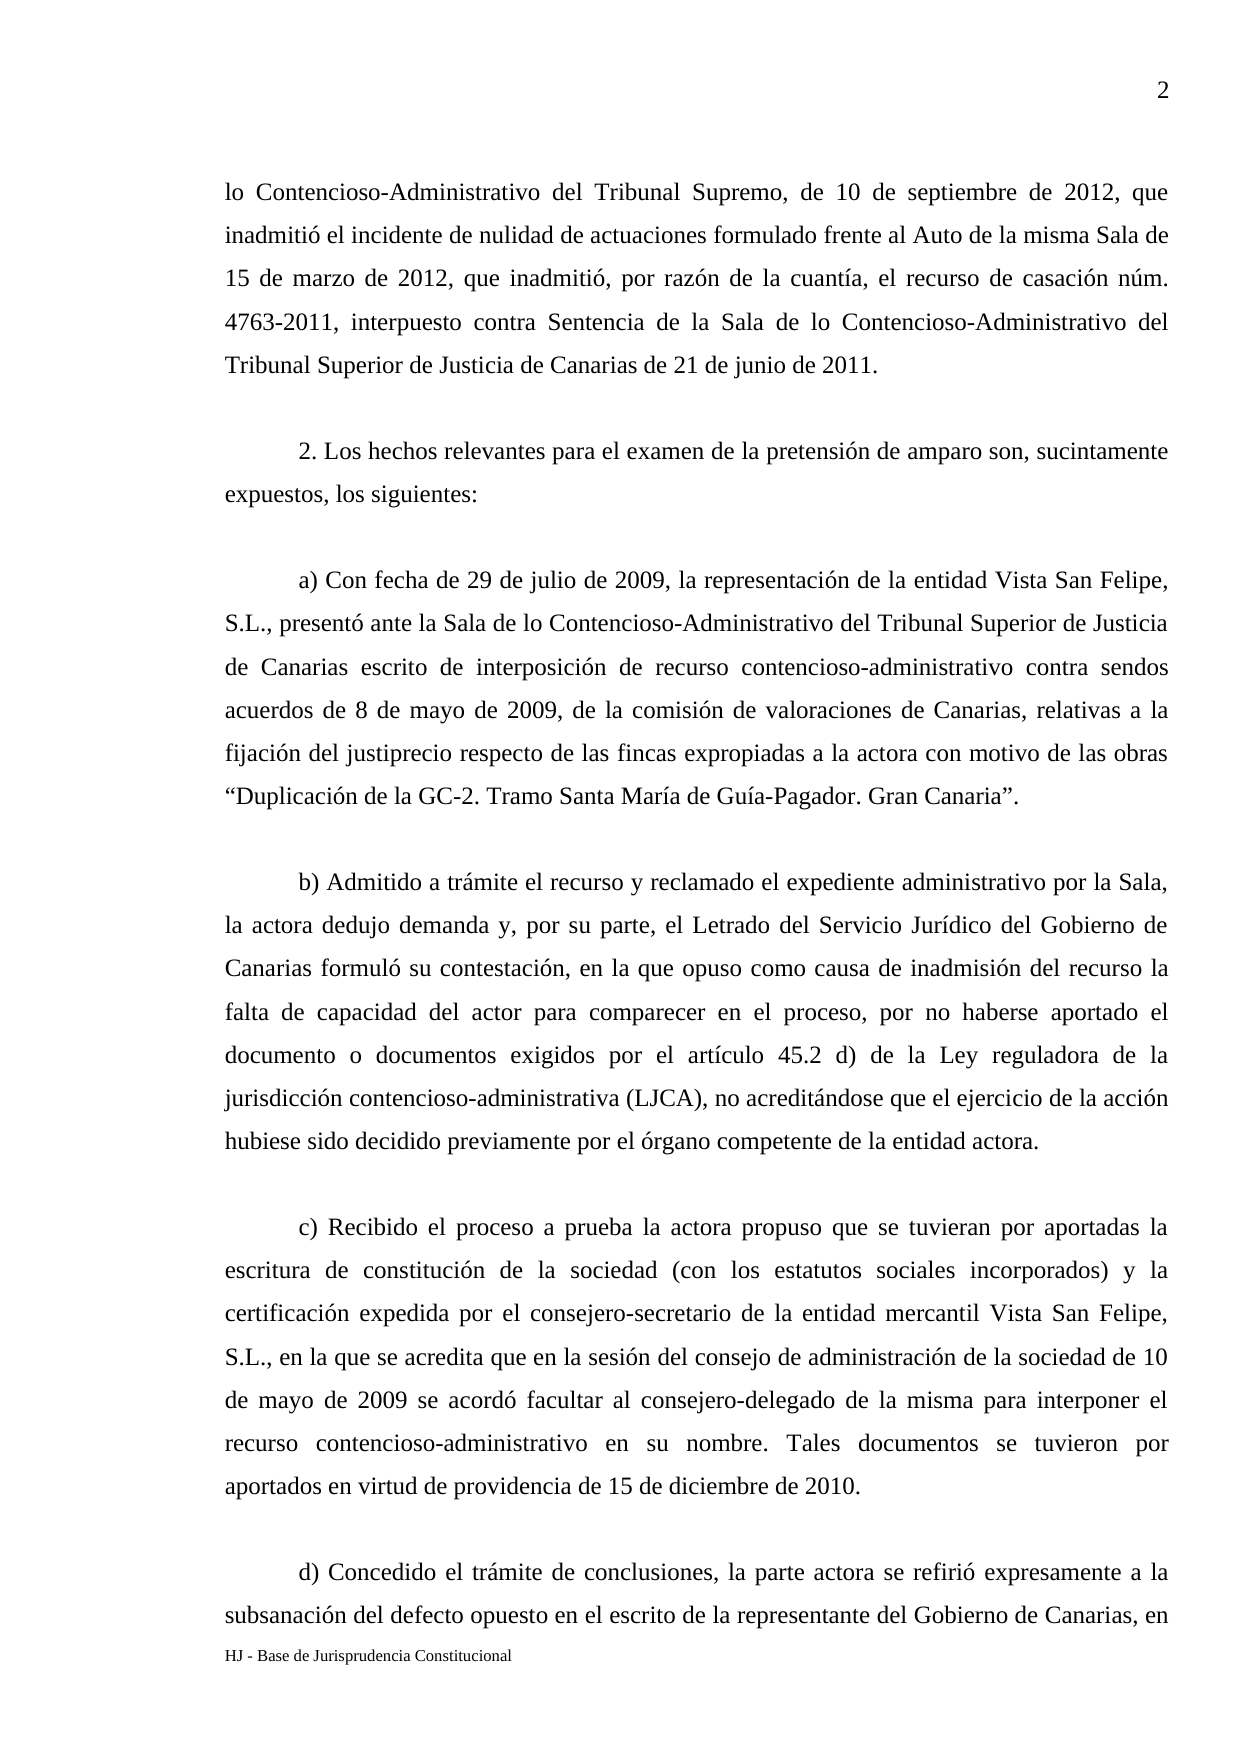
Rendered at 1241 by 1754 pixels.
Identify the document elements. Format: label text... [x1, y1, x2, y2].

text 2. Los hechos relevantes para el examen de la pretensión de amparo son, sucintamente expuestos, los siguientes: [224, 436, 1169, 508]
text a) Con fecha de 29 de julio de 2009, la representación de la entidad Vista San Felipe, S.L., presentó ante la Sala de lo Contencioso-Administrativo del Tribunal Superior de Justicia de Canarias escrito de interposición de recurso contencioso-administrativo contra sendos acuerdos de 8 de mayo de 2009, de la comisión de valoraciones de Canarias, relativas a la fijación del justiprecio respecto de las fincas expropiadas a la actora con motivo de las obras “Duplicación de la GC-2. Tramo Santa María de Guía-Pagador. Gran Canaria”. [224, 565, 1169, 810]
text b) Admitido a trámite el recurso y reclamado el expediente administrativo por la Sala, la actora dedujo demanda y, por su parte, el Letrado del Servicio Jurídico del Gobierno de Canarias formuló su contestación, en la que opuso como causa de inadmisión del recurso la falta de capacidad del actor para comparecer en el proceso, por no haberse aportado el documento o documentos exigidos por el artículo 45.2 d) de la Ley reguladora de la jurisdicción contencioso-administrativa (LJCA), no acreditándose que el ejercicio de la acción hubiese sido decidido previamente por el órgano competente de la entidad actora. [224, 867, 1169, 1155]
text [224, 1557, 1169, 1629]
text c) Recibido el proceso a prueba la actora propuso que se tuvieran por aportadas la escritura de constitución de la sociedad (con los estatutos sociales incorporados) y la certificación expedida por el consejero-secretario de la entidad mercantil Vista San Felipe, S.L., en la que se acredita que en la sesión del consejo de administración de la sociedad de 10 de mayo de 2009 se acordó facultar al consejero-delegado de la misma para interponer el recurso contencioso-administrativo en su nombre. Tales documentos se tuvieron por aportados en virtud de providencia de 15 de diciembre de 2010. [224, 1212, 1169, 1500]
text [224, 177, 1169, 378]
